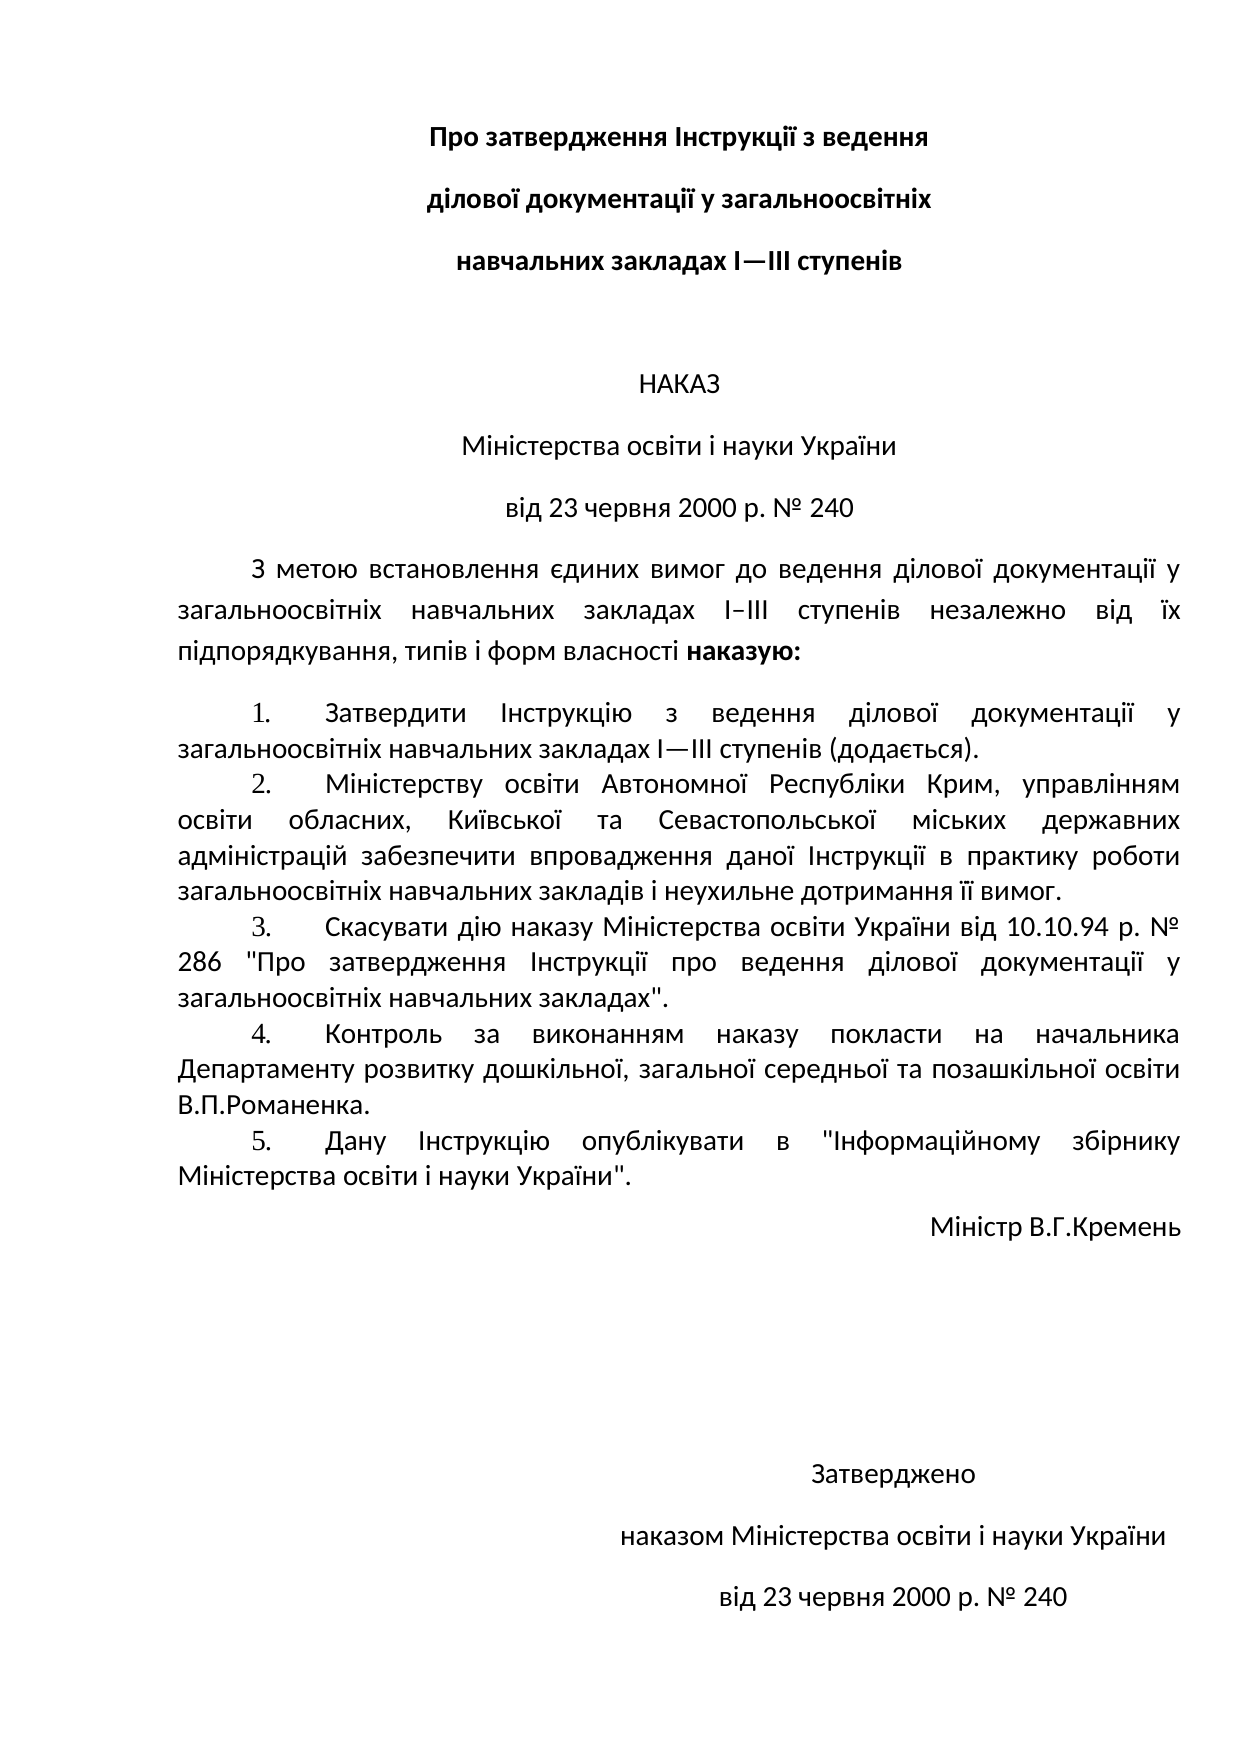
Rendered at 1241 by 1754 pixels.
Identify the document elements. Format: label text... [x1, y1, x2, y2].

list Контроль за виконанням наказу покласти на начальника Департаменту розвитку дошкільної, загальної середньої та позашкільної освіти В.П.Романенка. [177, 1015, 1181, 1122]
text З метою встановлення єдиних вимог до ведення ділової документації у загальноосвітніх навчальних закладах І–ІІІ ступенів незалежно від їх підпорядкування, типів і форм власності наказую: [177, 551, 1181, 668]
text від 23 червня 2000 р. № 240 [605, 1578, 1181, 1614]
text Про затвердження Інструкції з ведення [177, 118, 1181, 154]
text навчальних закладах І—III ступенів [177, 242, 1181, 277]
text наказом Міністерства освіти і науки України [605, 1517, 1181, 1552]
text Затверджено [605, 1455, 1181, 1491]
text Міністерства освіти і науки України [177, 427, 1181, 463]
list Дану Інструкцію опублікувати в "Інформаційному збірнику Міністерства освіти і науки України". [177, 1122, 1181, 1193]
list Міністерству освіти Автономної Республіки Крим, управлінням освіти обласних, Київської та Севастопольської міських державних адміністрацій забезпечити впровадження даної Інструкції в практику роботи загальноосвітніх навчальних закладів і неухильне дотримання її вимог. [177, 765, 1181, 908]
text від 23 червня 2000 р. № 240 [177, 489, 1181, 524]
text ділової документації у загальноосвітніх [177, 180, 1181, 216]
list Скасувати дію наказу Міністерства освіти України від 10.10.94 р. № 286 "Про затвердження Інструкції про ведення ділової документації у загальноосвітніх навчальних закладах". [177, 908, 1181, 1015]
text НАКАЗ [177, 365, 1181, 401]
text Міністр В.Г.Кремень [177, 1208, 1181, 1243]
list Затвердити Інструкцію з ведення ділової документації у загальноосвітніх навчальних закладах І—III ступенів (додається). [177, 694, 1181, 765]
